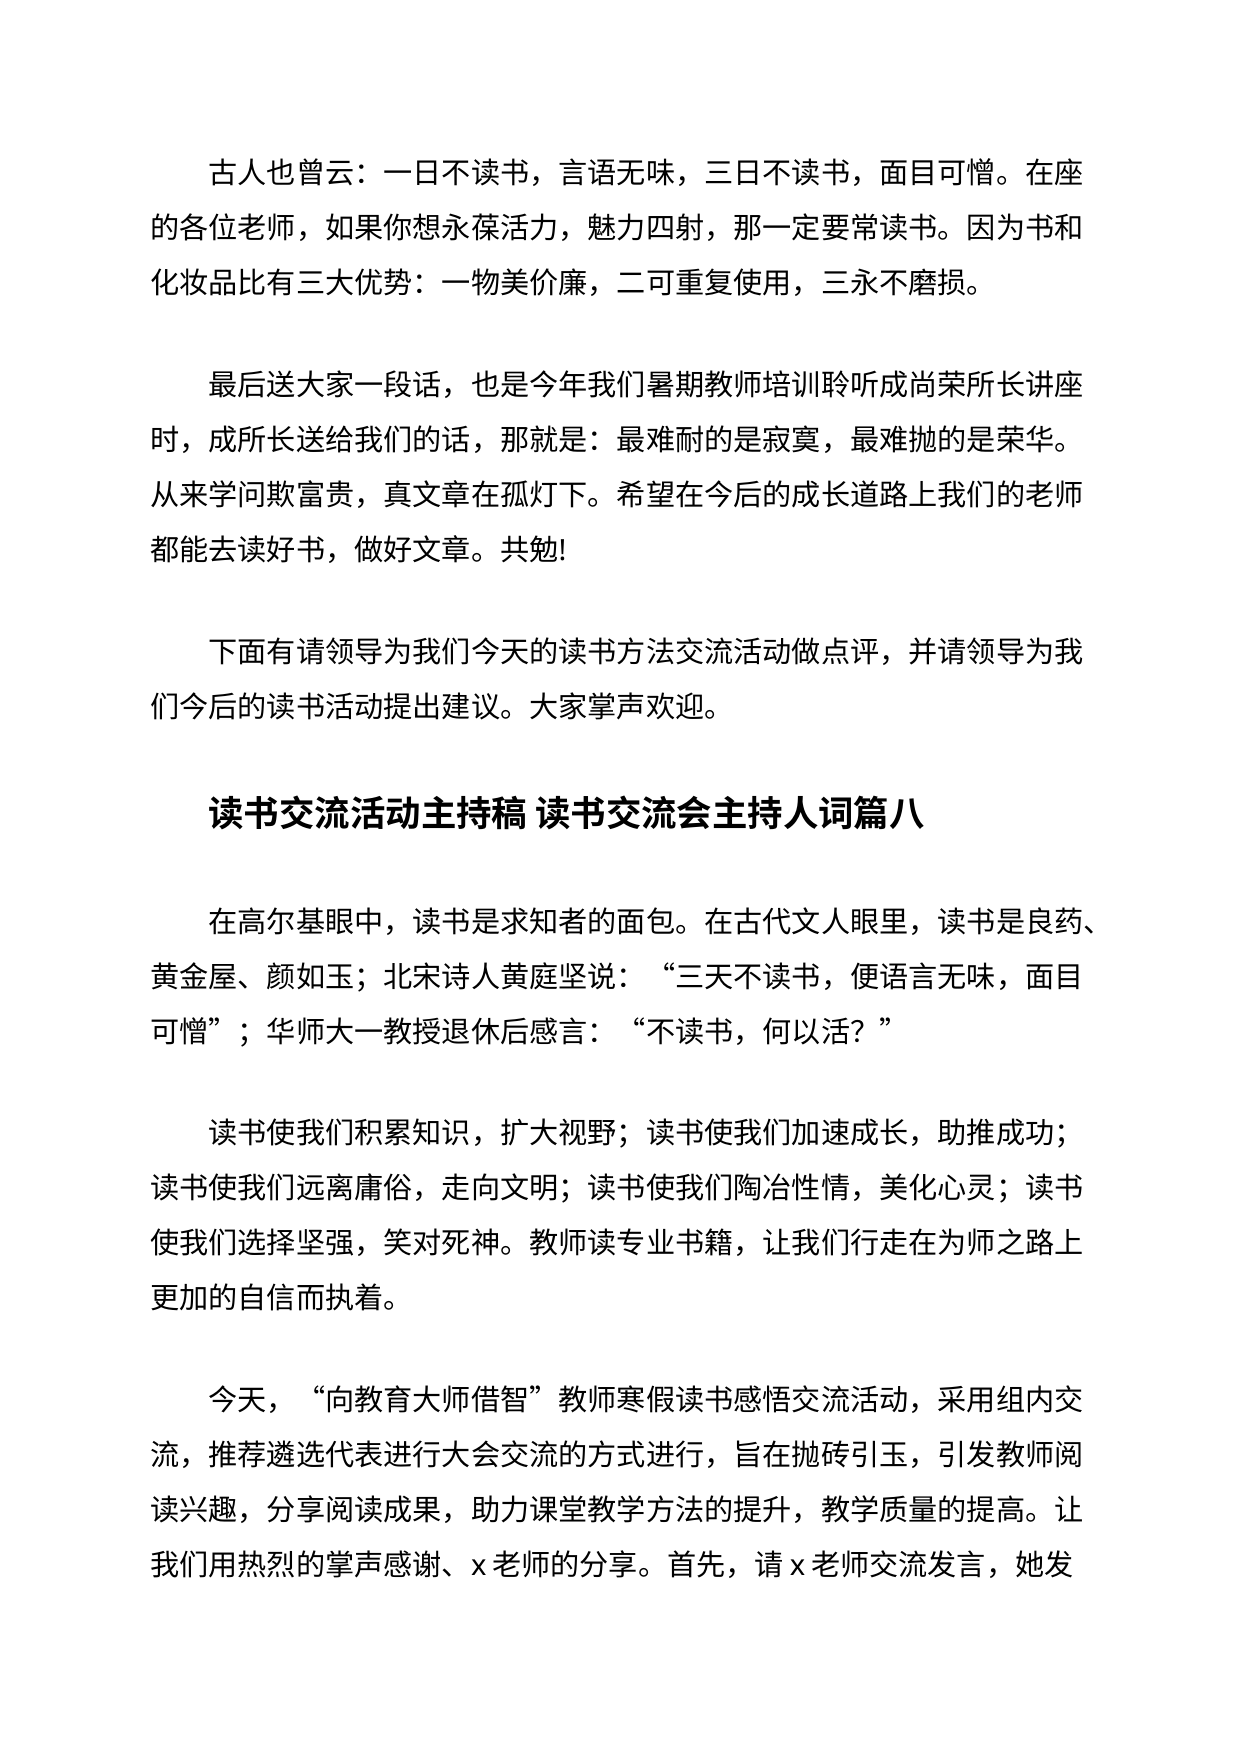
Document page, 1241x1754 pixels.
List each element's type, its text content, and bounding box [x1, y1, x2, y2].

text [150, 1376, 1090, 1583]
text 最后送大家一段话，也是今年我们暑期教师培训聆听成尚荣所长讲座时，成所长送给我们的话，那就是：最难耐的是寂寞，最难抛的是荣华。从来学问欺富贵，真文章在孤灯下。希望在今后的成长道路上我们的老师都能去读好书，做好文章。共勉! [150, 362, 1090, 569]
text 古人也曾云：一日不读书，言语无味，三日不读书，面目可憎。在座的各位老师，如果你想永葆活力，魅力四射，那一定要常读书。因为书和化妆品比有三大优势：一物美价廉，二可重复使用，三永不磨损。 [150, 150, 1090, 302]
text 在高尔基眼中，读书是求知者的面包。在古代文人眼里，读书是良药、黄金屋、颜如玉；北宋诗人黄庭坚说：“三天不读书，便语言无味，面目可憎”；华师大一教授退休后感言：“不读书，何以活？” [150, 898, 1090, 1050]
text 下面有请领导为我们今天的读书方法交流活动做点评，并请领导为我们今后的读书活动提出建议。大家掌声欢迎。 [150, 628, 1090, 725]
text 读书交流活动主持稿 读书交流会主持人词篇八 [150, 785, 1090, 836]
text 读书使我们积累知识，扩大视野；读书使我们加速成长，助推成功；读书使我们远离庸俗，走向文明；读书使我们陶冶性情，美化心灵；读书使我们选择坚强，笑对死神。教师读专业书籍，让我们行走在为师之路上更加的自信而执着。 [150, 1110, 1090, 1317]
